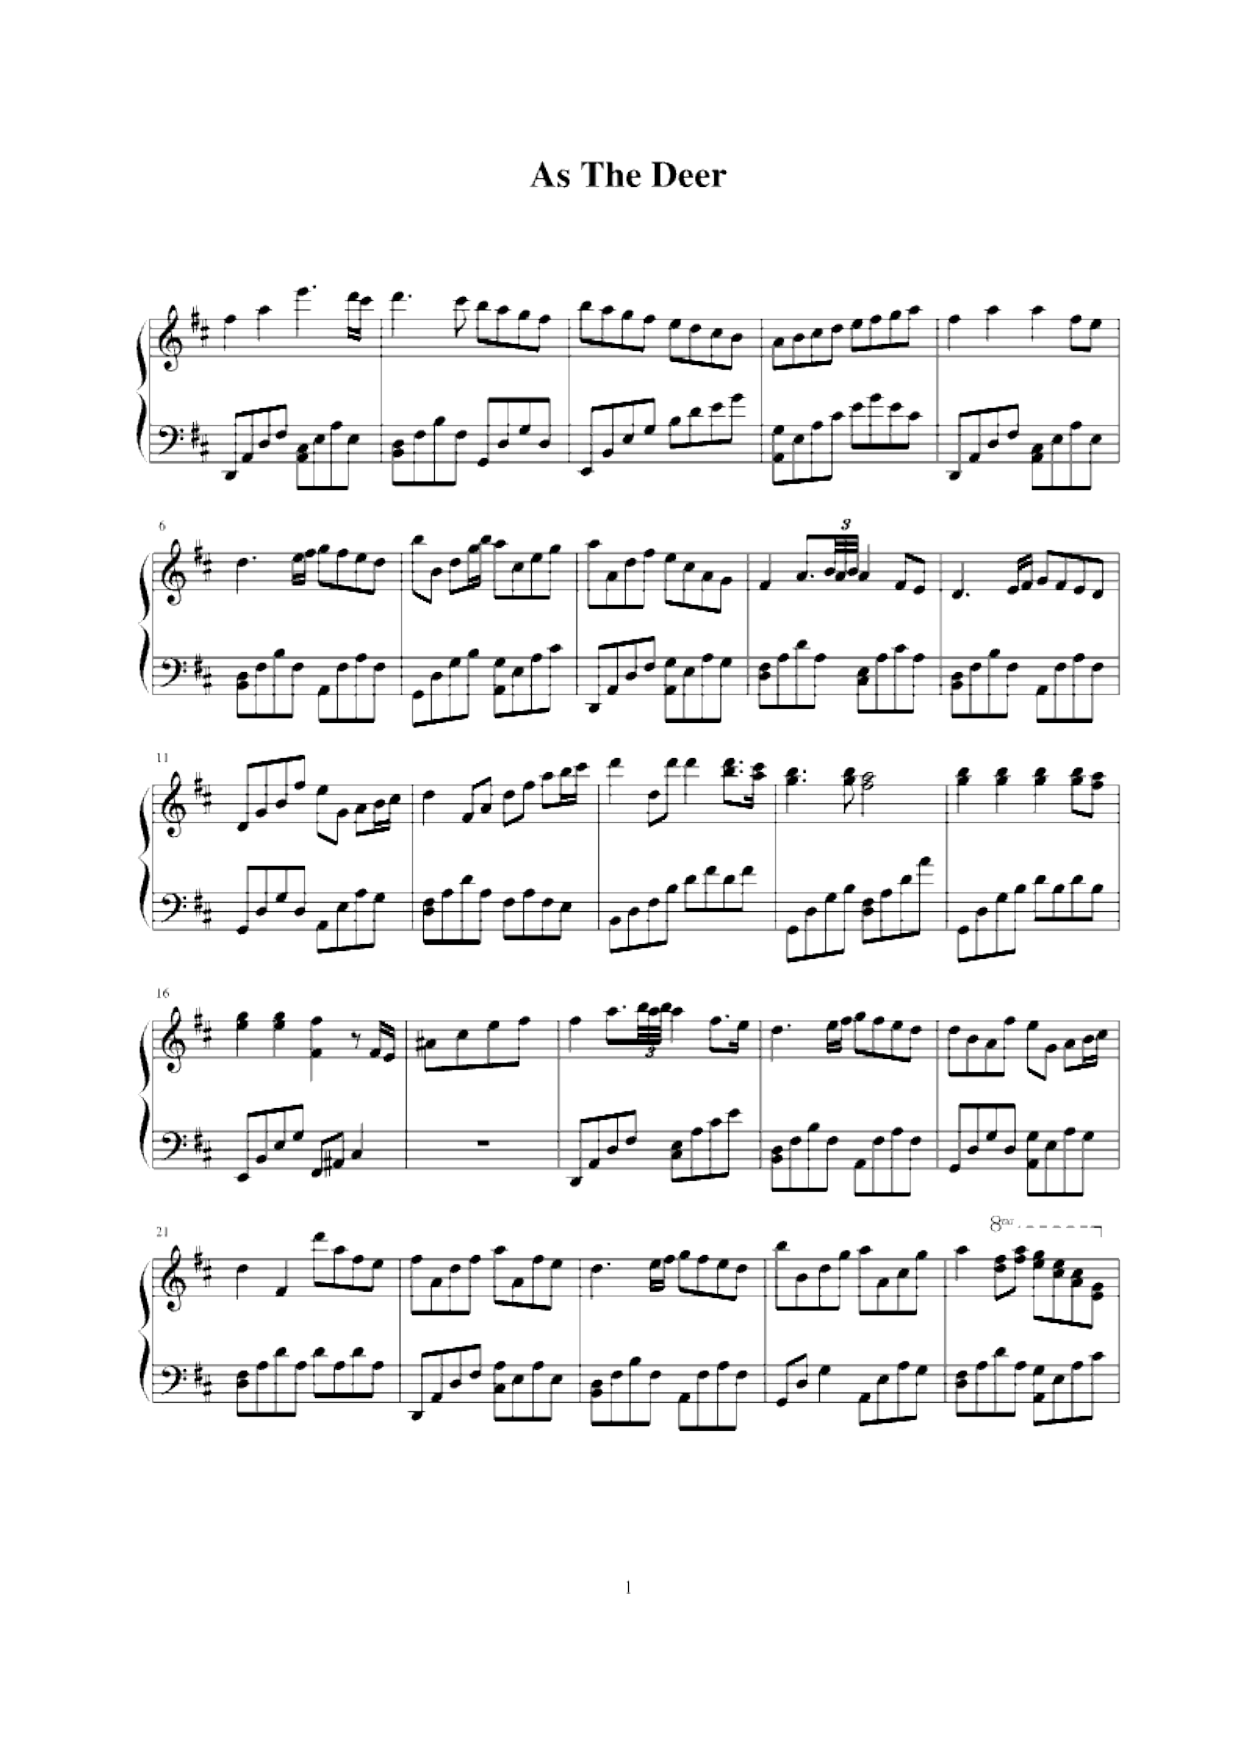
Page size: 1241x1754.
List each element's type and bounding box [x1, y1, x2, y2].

picture [135, 161, 1121, 1594]
